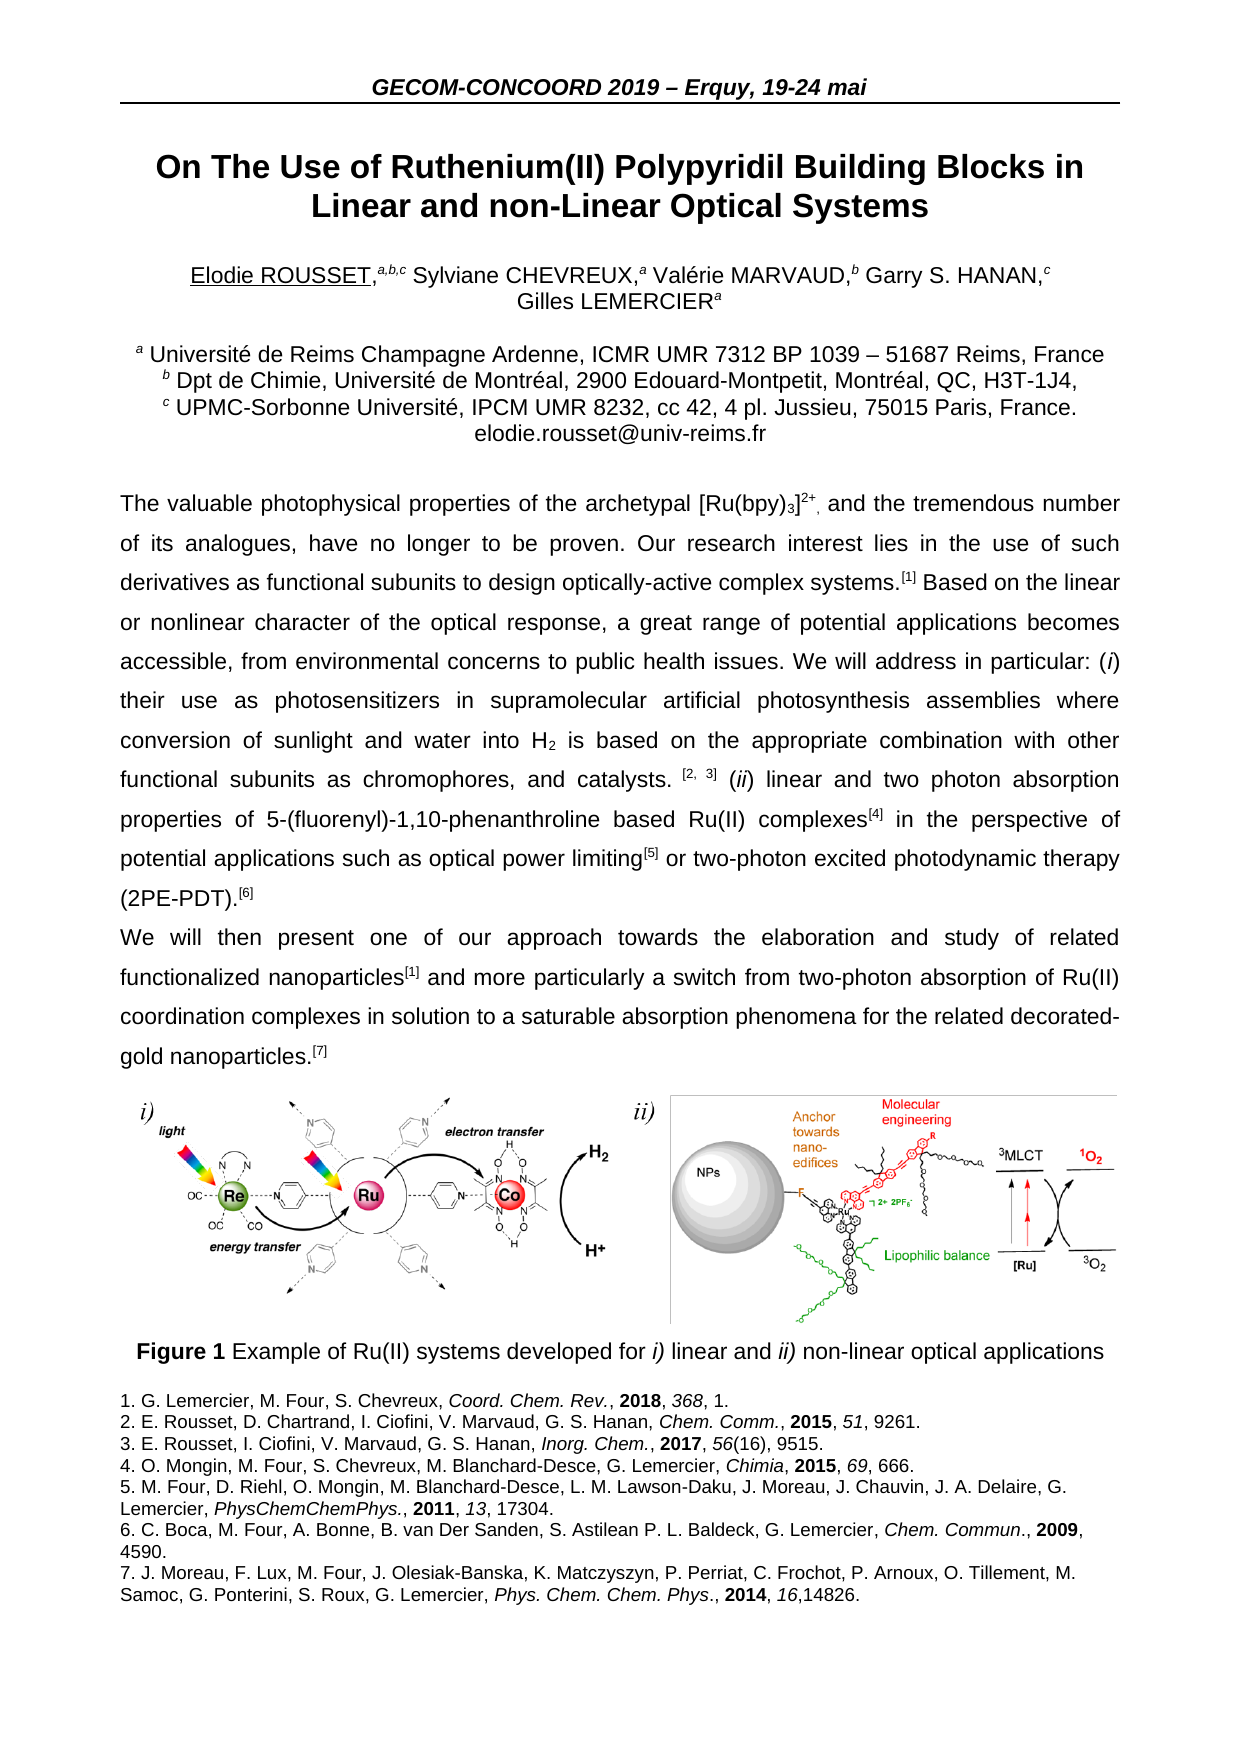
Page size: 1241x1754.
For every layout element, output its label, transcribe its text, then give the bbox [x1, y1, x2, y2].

text The valuable photophysical properties of the archetypal [Ru(bpy)3]2+, and the tremendous number of its analogues, have no longer to be proven. Our research interest lies in the use of such derivatives as functional subunits to design optically-active complex systems.[1] Based on the linear or nonlinear character of the optical response, a great range of potential applications becomes accessible, from environmental concerns to public health issues. We will address in particular: (i) their use as photosensitizers in supramolecular artificial photosynthesis assemblies where conversion of sunlight and water into H2 is based on the appropriate combination with other functional subunits as chromophores, and catalysts. [2, 3] (ii) linear and two photon absorption properties of 5-(fluorenyl)-1,10-phenanthroline based Ru(II) complexes[4] in the perspective of potential applications such as optical power limiting[5] or two-photon excited photodynamic therapy (2PE-PDT).[6] [120, 490, 1120, 911]
text Figure 1 Example of Ru(II) systems developed for i) linear and ii) non-linear optical applications [120, 1338, 1120, 1365]
text On The Use of Ruthenium(II) Polypyridil Building Blocks in Linear and non-Linear Optical Systems [120, 148, 1120, 224]
text 7. J. Moreau, F. Lux, M. Four, J. Olesiak-Banska, K. Matczyszyn, P. Perriat, C. Frochot, P. Arnoux, O. Tillement, M. Samoc, G. Ponterini, S. Roux, G. Lemercier, Phys. Chem. Chem. Phys., 2014, 16,14826. [120, 1562, 1120, 1605]
text 2. E. Rousset, D. Chartrand, I. Ciofini, V. Marvaud, G. S. Hanan, Chem. Comm., 2015, 51, 9261. [120, 1411, 1120, 1433]
text We will then present one of our approach towards the elaboration and study of related functionalized nanoparticles[1] and more particularly a switch from two-photon absorption of Ru(II) coordination complexes in solution to a saturable absorption phenomena for the related decorated-gold nanoparticles.[7] [120, 924, 1120, 1069]
text Elodie ROUSSET,a,b,c Sylviane CHEVREUX,a Valérie MARVAUD,b Garry S. HANAN,c Gilles LEMERCIERa [120, 262, 1120, 315]
picture [123, 1086, 1117, 1324]
text 1. G. Lemercier, M. Four, S. Chevreux, Coord. Chem. Rev., 2018, 368, 1. [120, 1390, 1120, 1411]
text 4. O. Mongin, M. Four, S. Chevreux, M. Blanchard-Desce, G. Lemercier, Chimia, 2015, 69, 666. [120, 1454, 1120, 1476]
text 5. M. Four, D. Riehl, O. Mongin, M. Blanchard-Desce, L. M. Lawson-Daku, J. Moreau, J. Chauvin, J. A. Delaire, G. Lemercier, PhysChemChemPhys., 2011, 13, 17304. [120, 1476, 1120, 1519]
text 6. C. Boca, M. Four, A. Bonne, B. van Der Sanden, S. Astilean P. L. Baldeck, G. Lemercier, Chem. Commun., 2009, 4590. [120, 1519, 1120, 1562]
text a Université de Reims Champagne Ardenne, ICMR UMR 7312 BP 1039 – 51687 Reims, France [120, 341, 1120, 367]
text b Dpt de Chimie, Université de Montréal, 2900 Edouard-Montpetit, Montréal, QC, H3T-1J4, [120, 367, 1120, 394]
text elodie.rousset@univ-reims.fr [120, 420, 1120, 446]
text 3. E. Rousset, I. Ciofini, V. Marvaud, G. S. Hanan, Inorg. Chem., 2017, 56(16), 9515. [120, 1433, 1120, 1454]
text c UPMC-Sorbonne Université, IPCM UMR 8232, cc 42, 4 pl. Jussieu, 75015 Paris, France. [120, 394, 1120, 420]
